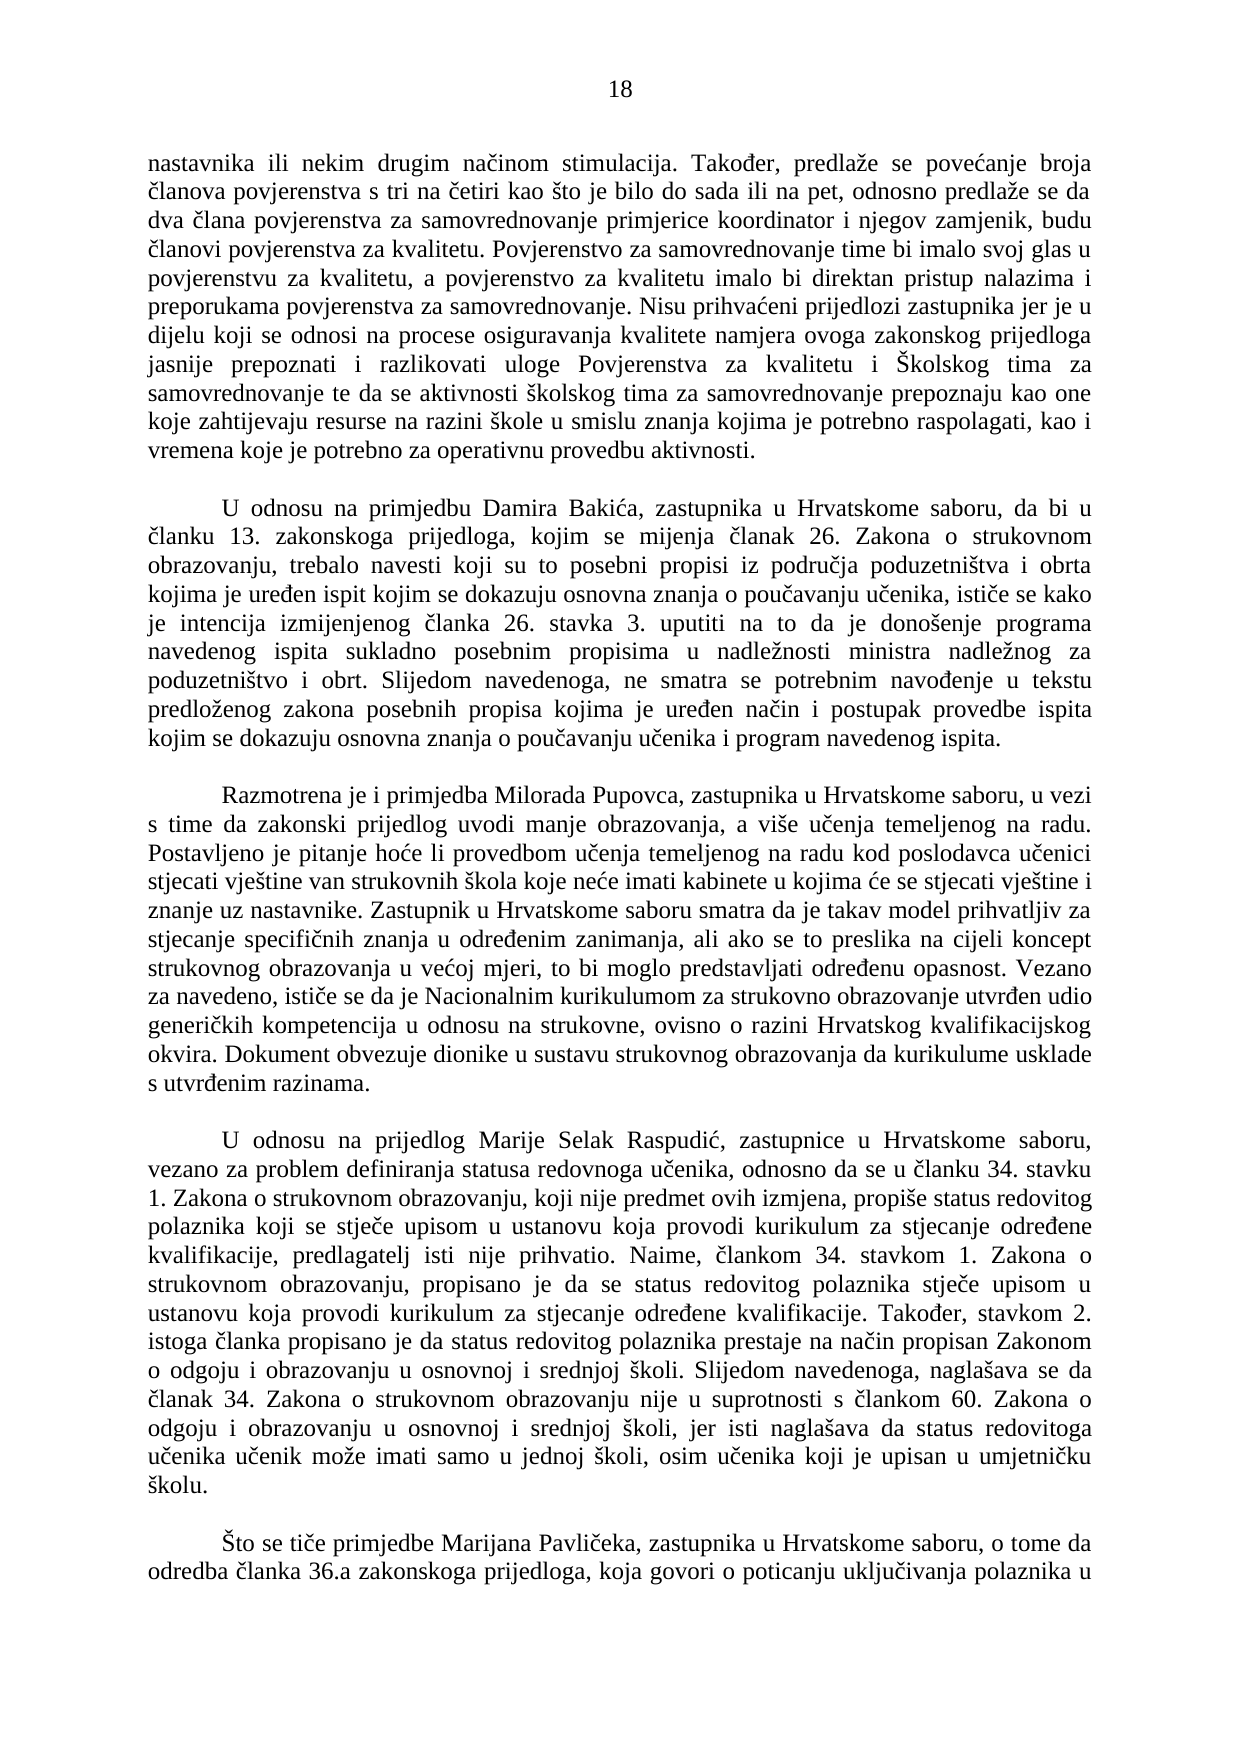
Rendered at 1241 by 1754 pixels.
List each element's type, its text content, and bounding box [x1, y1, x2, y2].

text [148, 1528, 1093, 1585]
text U odnosu na prijedlog Marije Selak Raspudić, zastupnice u Hrvatskome saboru, vezano za problem definiranja statusa redovnoga učenika, odnosno da se u članku 34. stavku 1. Zakona o strukovnom obrazovanju, koji nije predmet ovih izmjena, propiše status redovitog polaznika koji se stječe upisom u ustanovu koja provodi kurikulum za stjecanje određene kvalifikacije, predlagatelj isti nije prihvatio. Naime, člankom 34. stavkom 1. Zakona o strukovnom obrazovanju, propisano je da se status redovitog polaznika stječe upisom u ustanovu koja provodi kurikulum za stjecanje određene kvalifikacije. Također, stavkom 2. istoga članka propisano je da status redovitog polaznika prestaje na način propisan Zakonom o odgoju i obrazovanju u osnovnoj i srednjoj školi. Slijedom navedenoga, naglašava se da članak 34. Zakona o strukovnom obrazovanju nije u suprotnosti s člankom 60. Zakona o odgoju i obrazovanju u osnovnoj i srednjoj školi, jer isti naglašava da status redovitoga učenika učenik može imati samo u jednoj školi, osim učenika koji je upisan u umjetničku školu. [148, 1125, 1093, 1499]
text Razmotrena je i primjedba Milorada Pupovca, zastupnika u Hrvatskome saboru, u vezi s time da zakonski prijedlog uvodi manje obrazovanja, a više učenja temeljenog na radu. Postavljeno je pitanje hoće li provedbom učenja temeljenog na radu kod poslodavca učenici stjecati vještine van strukovnih škola koje neće imati kabinete u kojima će se stjecati vještine i znanje uz nastavnike. Zastupnik u Hrvatskome saboru smatra da je takav model prihvatljiv za stjecanje specifičnih znanja u određenim zanimanja, ali ako se to preslika na cijeli koncept strukovnog obrazovanja u većoj mjeri, to bi moglo predstavljati određenu opasnost. Vezano za navedeno, ističe se da je Nacionalnim kurikulumom za strukovno obrazovanje utvrđen udio generičkih kompetencija u odnosu na strukovne, ovisno o razini Hrvatskog kvalifikacijskog okvira. Dokument obvezuje dionike u sustavu strukovnog obrazovanja da kurikulume usklade s utvrđenim razinama. [148, 780, 1093, 1096]
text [148, 148, 1093, 464]
text U odnosu na primjedbu Damira Bakića, zastupnika u Hrvatskome saboru, da bi u članku 13. zakonskoga prijedloga, kojim se mijenja članak 26. Zakona o strukovnom obrazovanju, trebalo navesti koji su to posebni propisi iz područja poduzetništva i obrta kojima je uređen ispit kojim se dokazuju osnovna znanja o poučavanju učenika, ističe se kako je intencija izmijenjenog članka 26. stavka 3. uputiti na to da je donošenje programa navedenog ispita sukladno posebnim propisima u nadležnosti ministra nadležnog za poduzetništvo i obrt. Slijedom navedenoga, ne smatra se potrebnim navođenje u tekstu predloženog zakona posebnih propisa kojima je uređen način i postupak provedbe ispita kojim se dokazuju osnovna znanja o poučavanju učenika i program navedenog ispita. [148, 493, 1093, 751]
